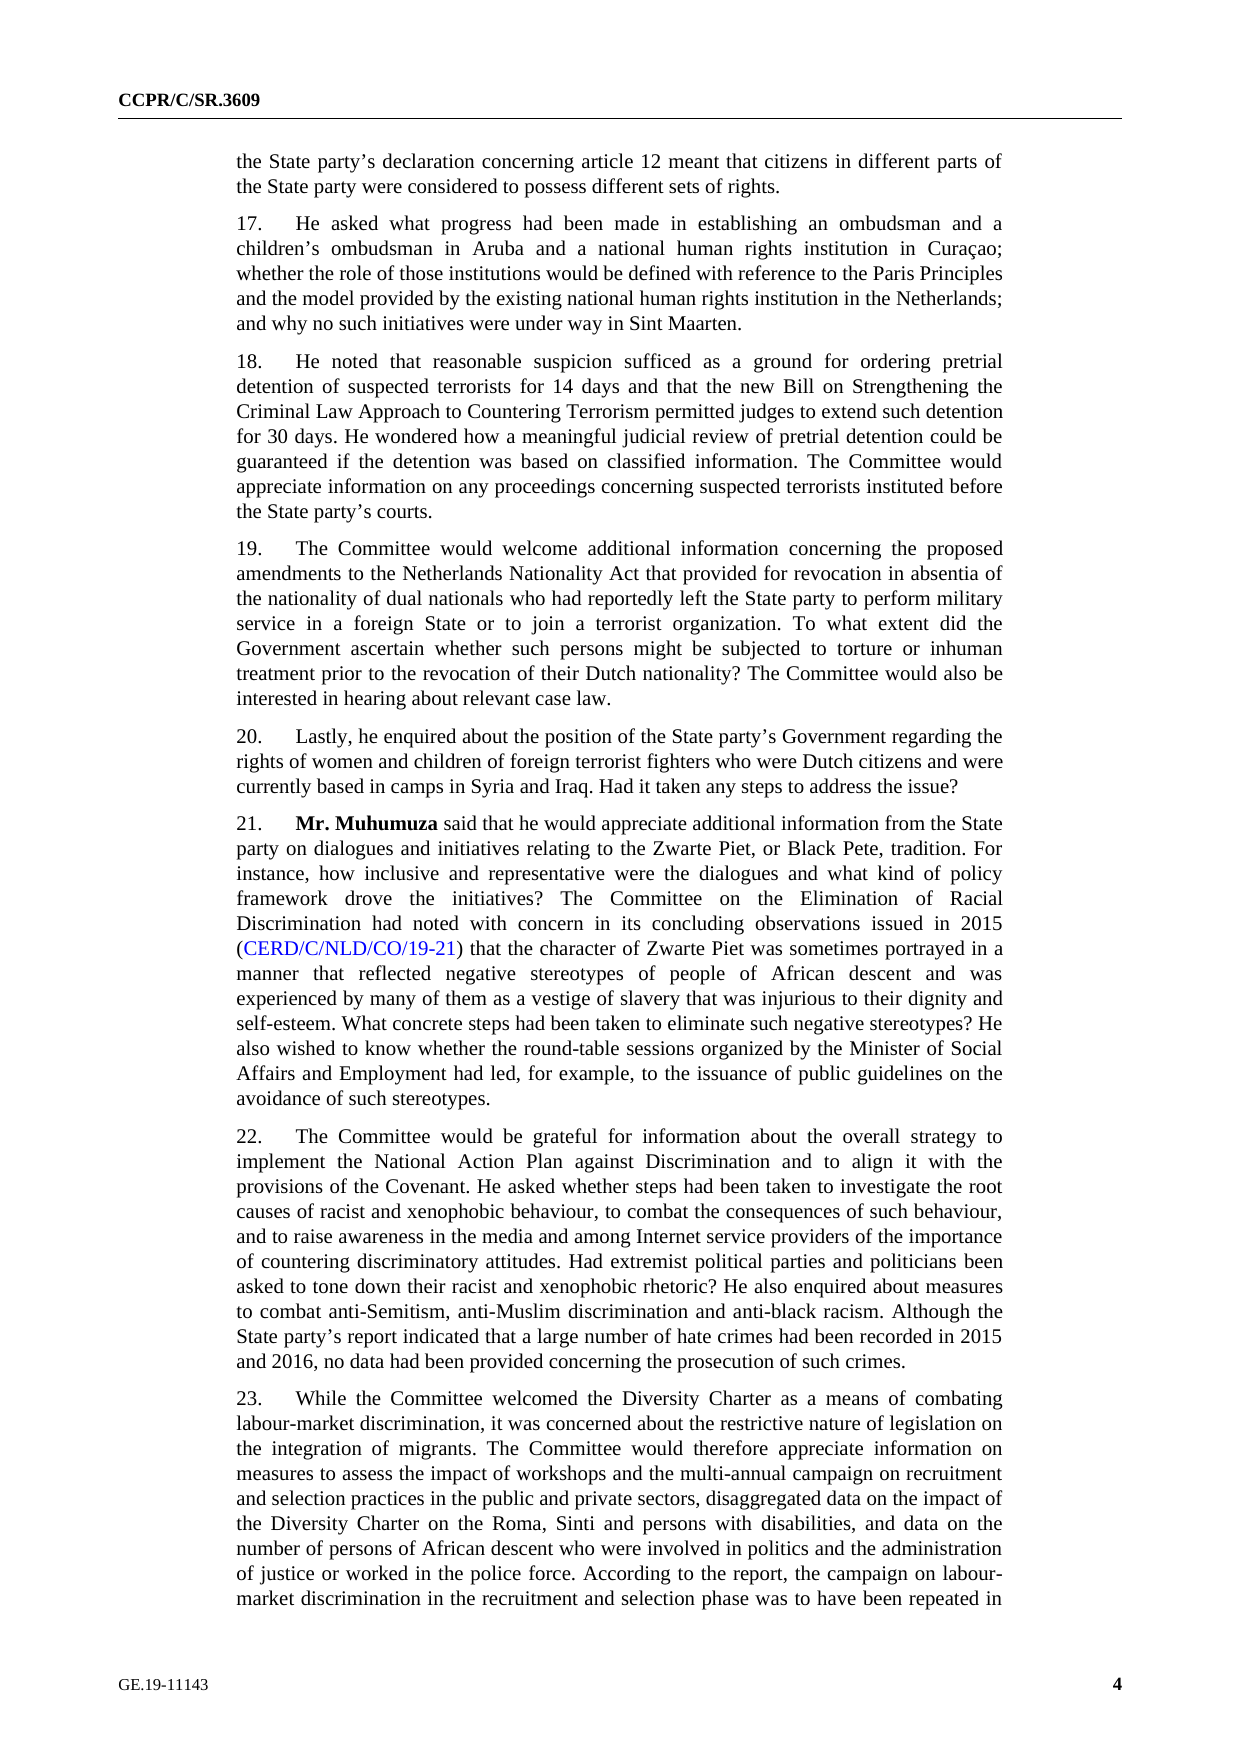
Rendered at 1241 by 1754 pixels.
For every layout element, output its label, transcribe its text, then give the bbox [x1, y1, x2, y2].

list 17. He asked what progress had been made in establishing an ombudsman and a children’s ombudsman in Aruba and a national human rights institution in Curaçao; whether the role of those institutions would be defined with reference to the Paris Principles and the model provided by the existing national human rights institution in the Netherlands; and why no such initiatives were under way in Sint Maarten. [236, 210, 1004, 335]
list 22. The Committee would be grateful for information about the overall strategy to implement the National Action Plan against Discrimination and to align it with the provisions of the Covenant. He asked whether steps had been taken to investigate the root causes of racist and xenophobic behaviour, to combat the consequences of such behaviour, and to raise awareness in the media and among Internet service providers of the importance of countering discriminatory attitudes. Had extremist political parties and politicians been asked to tone down their racist and xenophobic rhetoric? He also enquired about measures to combat anti-Semitism, anti-Muslim discrimination and anti-black racism. Although the State party’s report indicated that a large number of hate crimes had been recorded in 2015 and 2016, no data had been provided concerning the prosecution of such crimes. [236, 1123, 1004, 1373]
list 21. Mr. Muhumuza said that he would appreciate additional information from the State party on dialogues and initiatives relating to the Zwarte Piet, or Black Pete, tradition. For instance, how inclusive and representative were the dialogues and what kind of policy framework drove the initiatives? The Committee on the Elimination of Racial Discrimination had noted with concern in its concluding observations issued in 2015 (CERD/C/NLD/CO/19-21) that the character of Zwarte Piet was sometimes portrayed in a manner that reflected negative stereotypes of people of African descent and was experienced by many of them as a vestige of slavery that was injurious to their dignity and self-esteem. What concrete steps had been taken to eliminate such negative stereotypes? He also wished to know whether the round-table sessions organized by the Minister of Social Affairs and Employment had led, for example, to the issuance of public guidelines on the avoidance of such stereotypes. [236, 810, 1004, 1110]
list 19. The Committee would welcome additional information concerning the proposed amendments to the Netherlands Nationality Act that provided for revocation in absentia of the nationality of dual nationals who had reportedly left the State party to perform military service in a foreign State or to join a terrorist organization. To what extent did the Government ascertain whether such persons might be subjected to torture or inhuman treatment prior to the revocation of their Dutch nationality? The Committee would also be interested in hearing about relevant case law. [236, 535, 1004, 710]
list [236, 1385, 1004, 1610]
list 18. He noted that reasonable suspicion sufficed as a ground for ordering pretrial detention of suspected terrorists for 14 days and that the new Bill on Strengthening the Criminal Law Approach to Countering Terrorism permitted judges to extend such detention for 30 days. He wondered how a meaningful judicial review of pretrial detention could be guaranteed if the detention was based on classified information. The Committee would appreciate information on any proceedings concerning suspected terrorists instituted before the State party’s courts. [236, 348, 1004, 523]
list 20. Lastly, he enquired about the position of the State party’s Government regarding the rights of women and children of foreign terrorist fighters who were Dutch citizens and were currently based in camps in Syria and Iraq. Had it taken any steps to address the issue? [236, 723, 1004, 798]
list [236, 148, 1004, 198]
